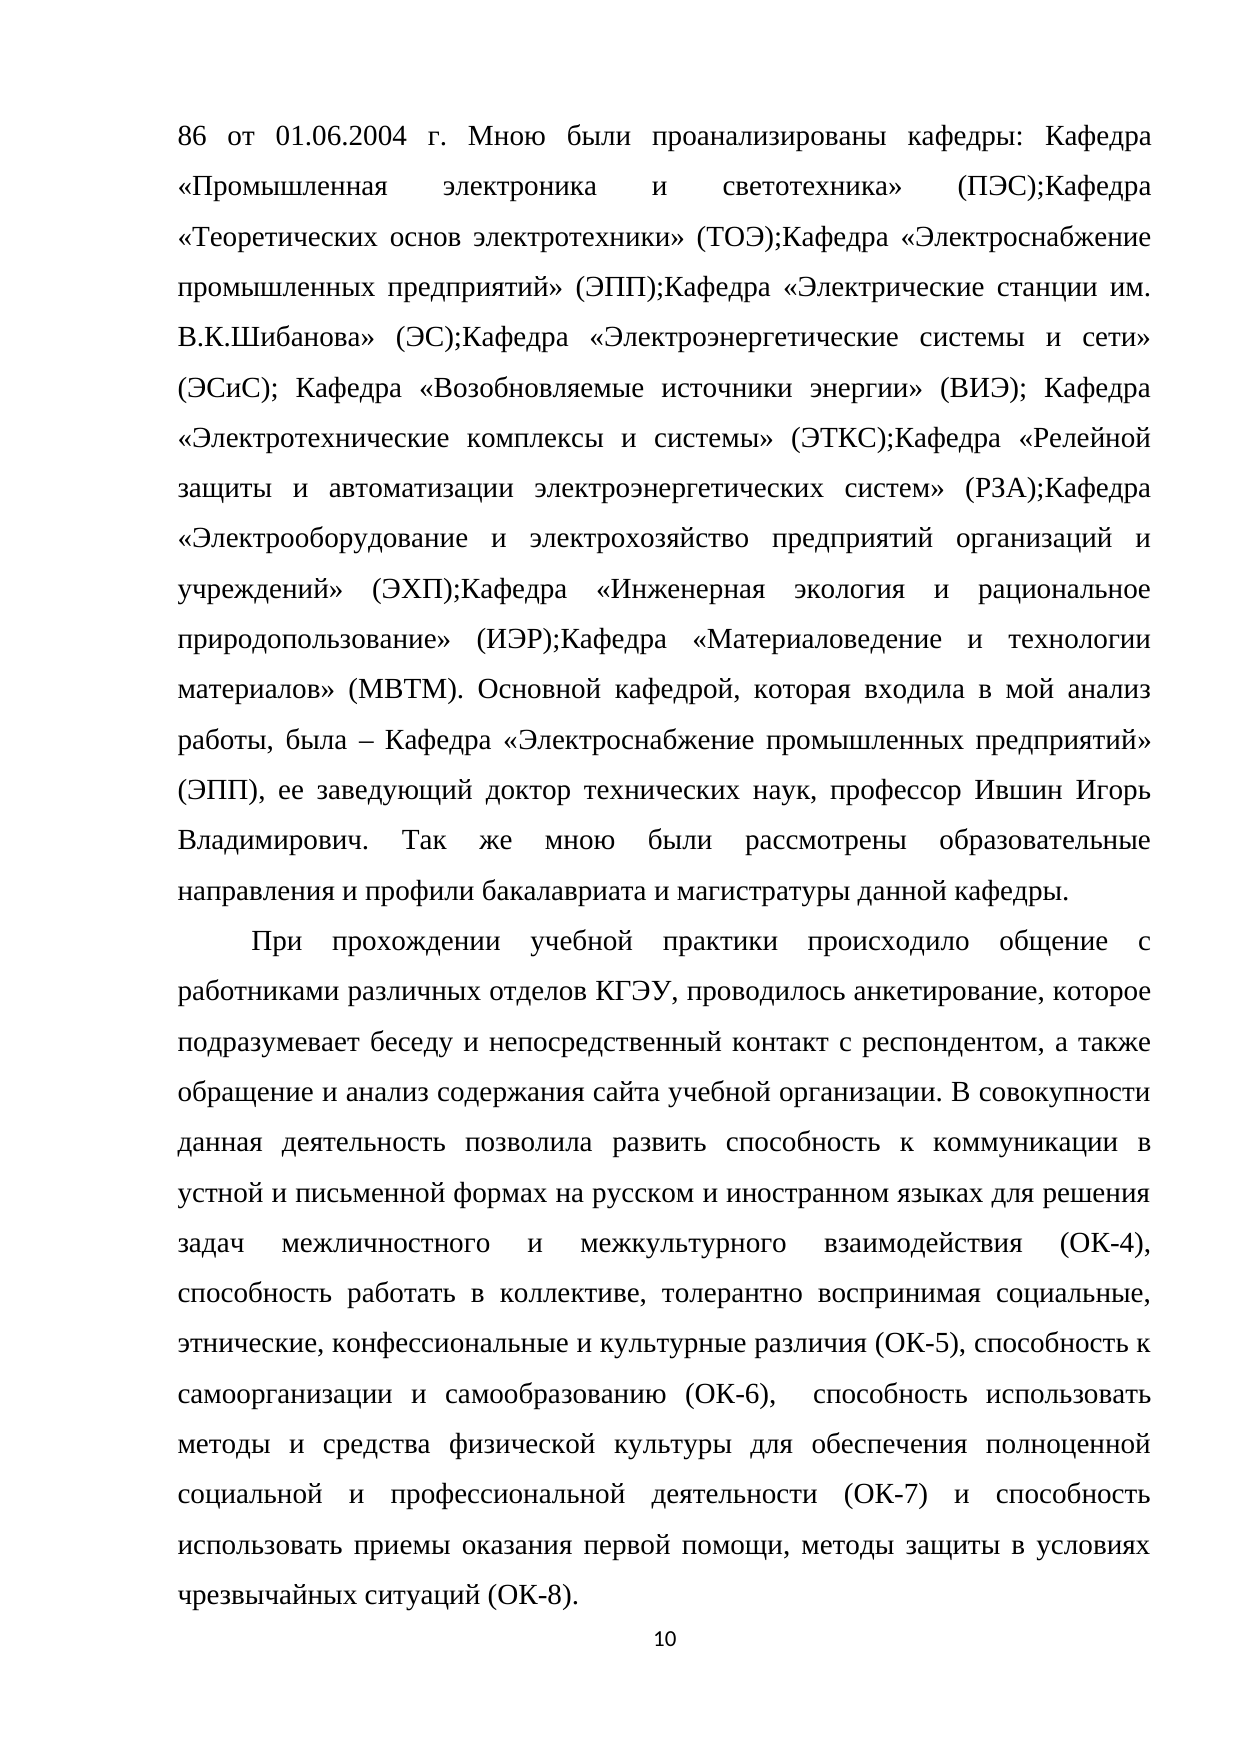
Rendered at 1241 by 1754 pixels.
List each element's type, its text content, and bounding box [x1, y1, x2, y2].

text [177, 118, 1152, 823]
text При прохождении учебной практики происходило общение с работниками различных отделов КГЭУ, проводилось анкетирование, которое подразумевает беседу и непосредственный контакт с респондентом, а также обращение и анализ содержания сайта учебной организации. В совокупности данная деятельность позволила развить способность к коммуникации в устной и письменной формах на русском и иностранном языках для решения задач межличностного и межкультурного взаимодействия (ОК-4), способность работать в коллективе, толерантно воспринимая социальные, этнические, конфессиональные и культурные различия (ОК-5), способность к самоорганизации и самообразованию (ОК-6), способность использовать методы и средства физической культуры для обеспечения полноценной социальной и профессиональной деятельности (ОК-7) и способность использовать приемы оказания первой помощи, методы защиты в условиях чрезвычайных ситуаций (ОК-8). [177, 923, 1152, 1611]
